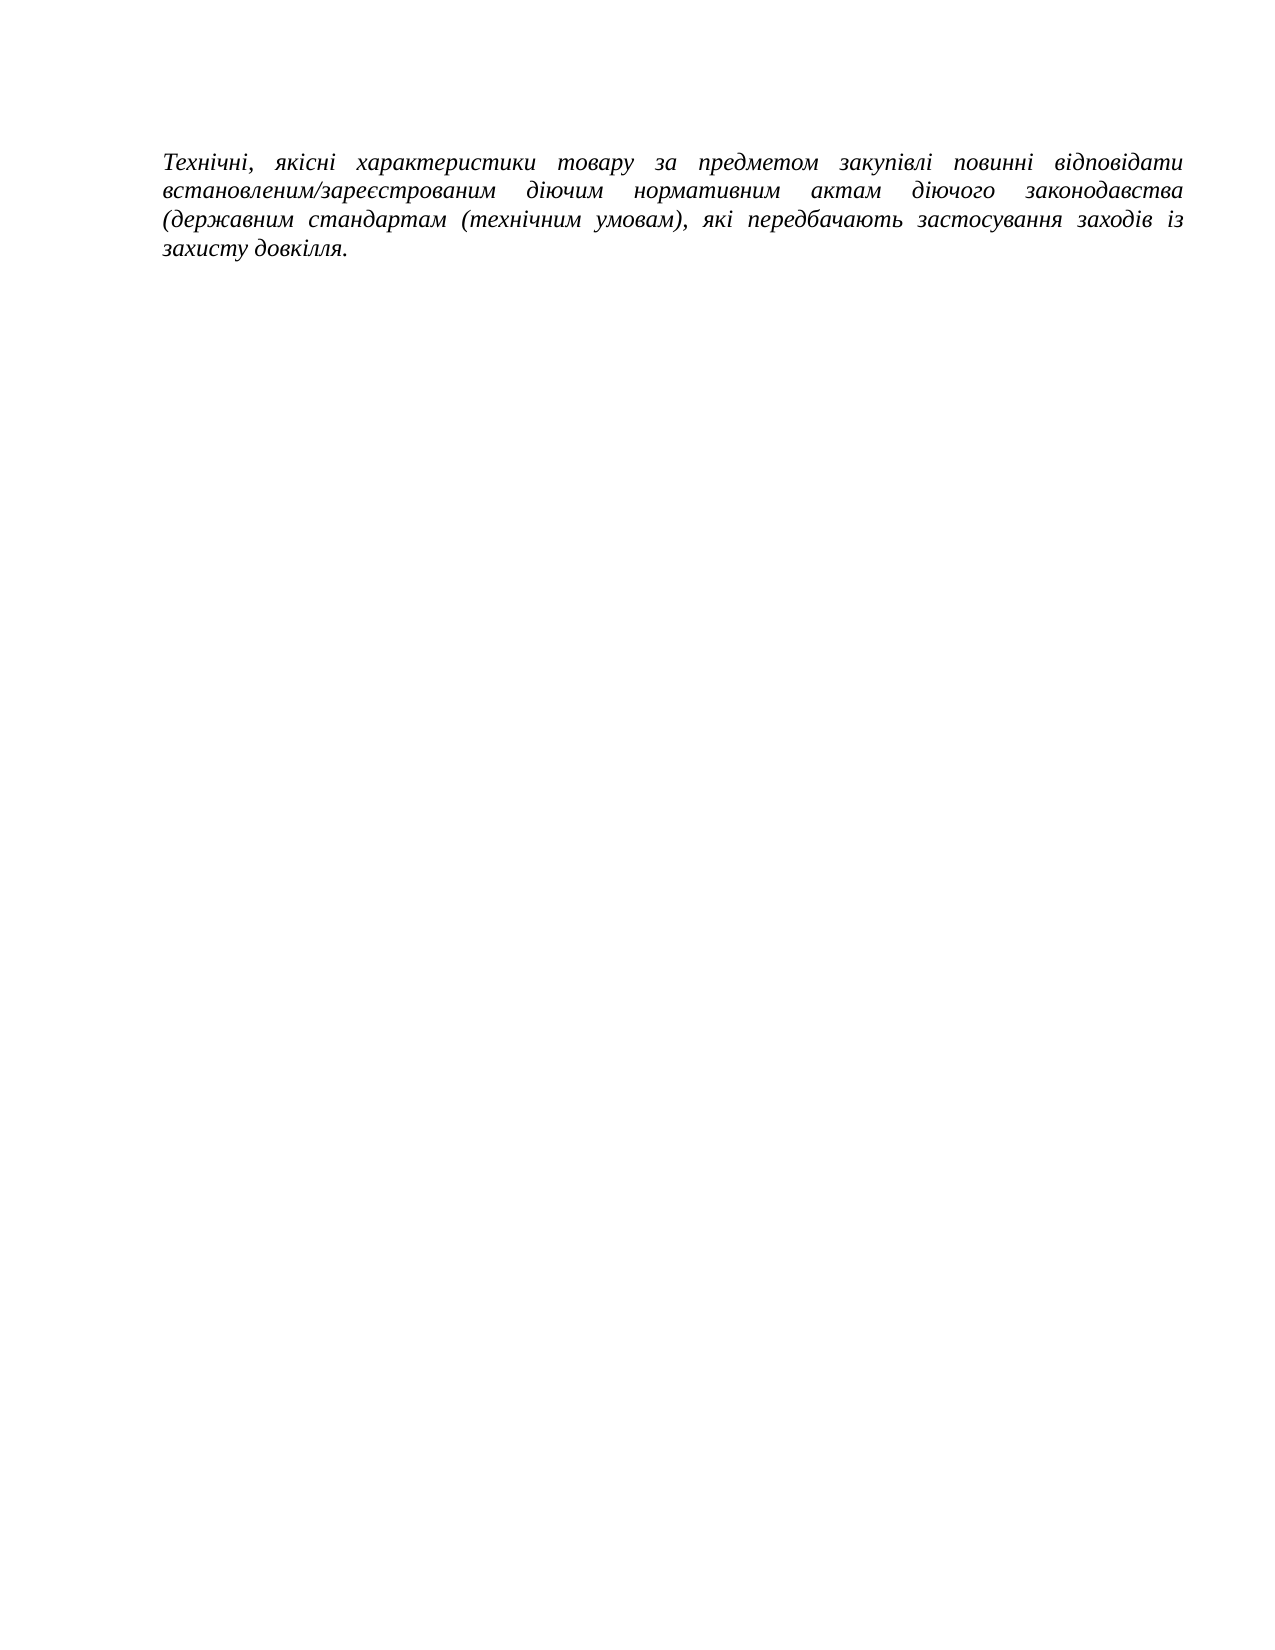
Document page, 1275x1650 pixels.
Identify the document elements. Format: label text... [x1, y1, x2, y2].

text Технічні, якісні характеристики товару за предметом закупівлі повинні відповідати встановленим/зареєстрованим діючим нормативним актам діючого законодавства (державним стандартам (технічним умовам), які передбачають застосування заходів із захисту довкілля. [162, 147, 1187, 262]
